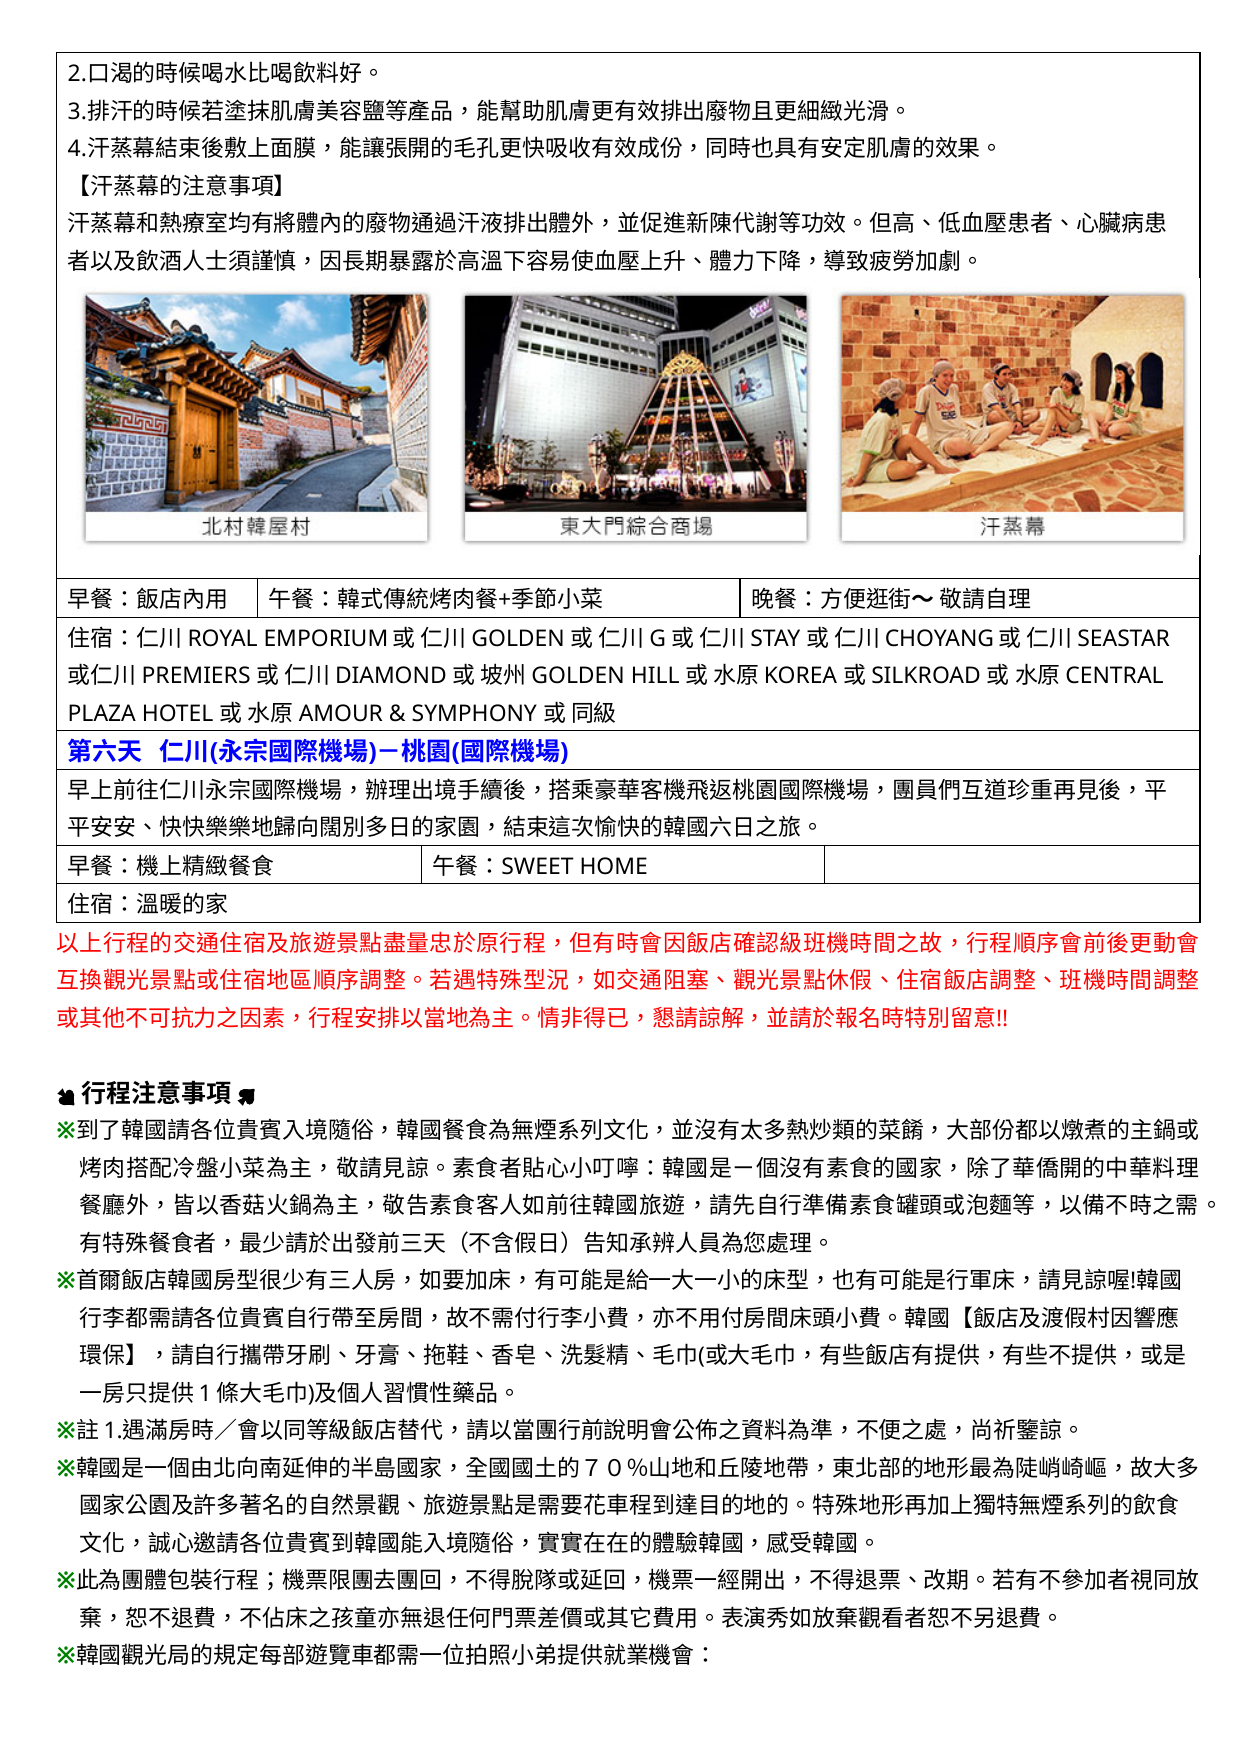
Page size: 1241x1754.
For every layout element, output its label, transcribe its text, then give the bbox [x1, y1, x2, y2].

table_cell 晚餐：方便逛街～ 敬請自理 [741, 579, 1199, 617]
text ※韓國是一個由北向南延伸的半島國家，全國國土的７０％山地和丘陵地帶，東北部的地形最為陡峭崎嶇，故大多國家公園及許多著名的自然景觀、旅遊景點是需要花車程到達目的地的。特殊地形再加上獨特無煙系列的飲食文化，誠心邀請各位貴賓到韓國能入境隨俗，實實在在的體驗韓國，感受韓國。 [56, 1448, 1200, 1560]
text ※首爾飯店韓國房型很少有三人房，如要加床，有可能是給一大一小的床型，也有可能是行軍床，請見諒喔!韓國行李都需請各位貴賓自行帶至房間，故不需付行李小費，亦不用付房間床頭小費。韓國【飯店及渡假村因響應環保】，請自行攜帶牙刷、牙膏、拖鞋、香皂、洗髮精、毛巾(或大毛巾，有些飯店有提供，有些不提供，或是一房只提供1條大毛巾)及個人習慣性藥品。 [56, 1260, 1200, 1410]
table_cell 早餐：機上精緻餐食 [57, 846, 421, 883]
table_cell 午餐：SWEET HOME [422, 846, 824, 883]
text ※此為團體包裝行程；機票限團去團回，不得脫隊或延回，機票一經開出，不得退票、改期。若有不參加者視同放棄，恕不退費，不佔床之孩童亦無退任何門票差價或其它費用。表演秀如放棄觀看者恕不另退費。 [56, 1560, 1200, 1635]
table_cell 早上前往仁川永宗國際機場，辦理出境手續後，搭乘豪華客機飛返桃園國際機場，團員們互道珍重再見後，平平安安、快快樂樂地歸向闊別多日的家園，結束這次愉快的韓國六日之旅。 [57, 770, 1199, 845]
text ※到了韓國請各位貴賓入境隨俗，韓國餐食為無煙系列文化，並沒有太多熱炒類的菜餚，大部份都以燉煮的主鍋或烤肉搭配冷盤小菜為主，敬請見諒。素食者貼心小叮嚀：韓國是ㄧ個沒有素食的國家，除了華僑開的中華料理餐廳外，皆以香菇火鍋為主，敬告素食客人如前往韓國旅遊，請先自行準備素食罐頭或泡麵等，以備不時之需。有特殊餐食者，最少請於出發前三天（不含假日）告知承辨人員為您處理。 [56, 1110, 1200, 1260]
picture [67, 278, 1200, 555]
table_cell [57, 53, 1199, 578]
text ※註1.遇滿房時／會以同等級飯店替代，請以當團行前說明會公佈之資料為準，不便之處，尚祈鑒諒。 [56, 1410, 1200, 1448]
text ※韓國觀光局的規定每部遊覽車都需一位拍照小弟提供就業機會： [56, 1635, 1200, 1673]
text 以上行程的交通住宿及旅遊景點盡量忠於原行程，但有時會因飯店確認級班機時間之故，行程順序會前後更動會互換觀光景點或住宿地區順序調整。若遇特殊型況，如交通阻塞、觀光景點休假、住宿飯店調整、班機時間調整或其他不可抗力之因素，行程安排以當地為主。情非得已，懇請諒解，並請於報名時特別留意!! [56, 923, 1200, 1035]
table_cell 住宿：溫暖的家 [57, 884, 1199, 922]
table_cell 住宿：仁川 ROYAL EMPORIUM或 仁川GOLDEN 或 仁川G 或 仁川STAY 或 仁川CHOYANG或 仁川SEASTAR 或仁川 PREMIERS 或 仁川DIAMOND 或 坡州GOLDEN HILL 或 水原KOREA 或 SILKROAD 或 水原CENTRAL PLAZA HOTEL 或 水原 AMOUR & SYMPHONY 或 同級 [57, 618, 1199, 730]
table_cell 午餐：韓式傳統烤肉餐+季節小菜 [258, 579, 739, 617]
table_cell 早餐：飯店內用 [57, 579, 257, 617]
table_cell [825, 846, 1199, 883]
table_cell 第六天 仁川(永宗國際機場)－桃園(國際機場) [57, 731, 1199, 769]
text 行程注意事項 [56, 1073, 1200, 1110]
